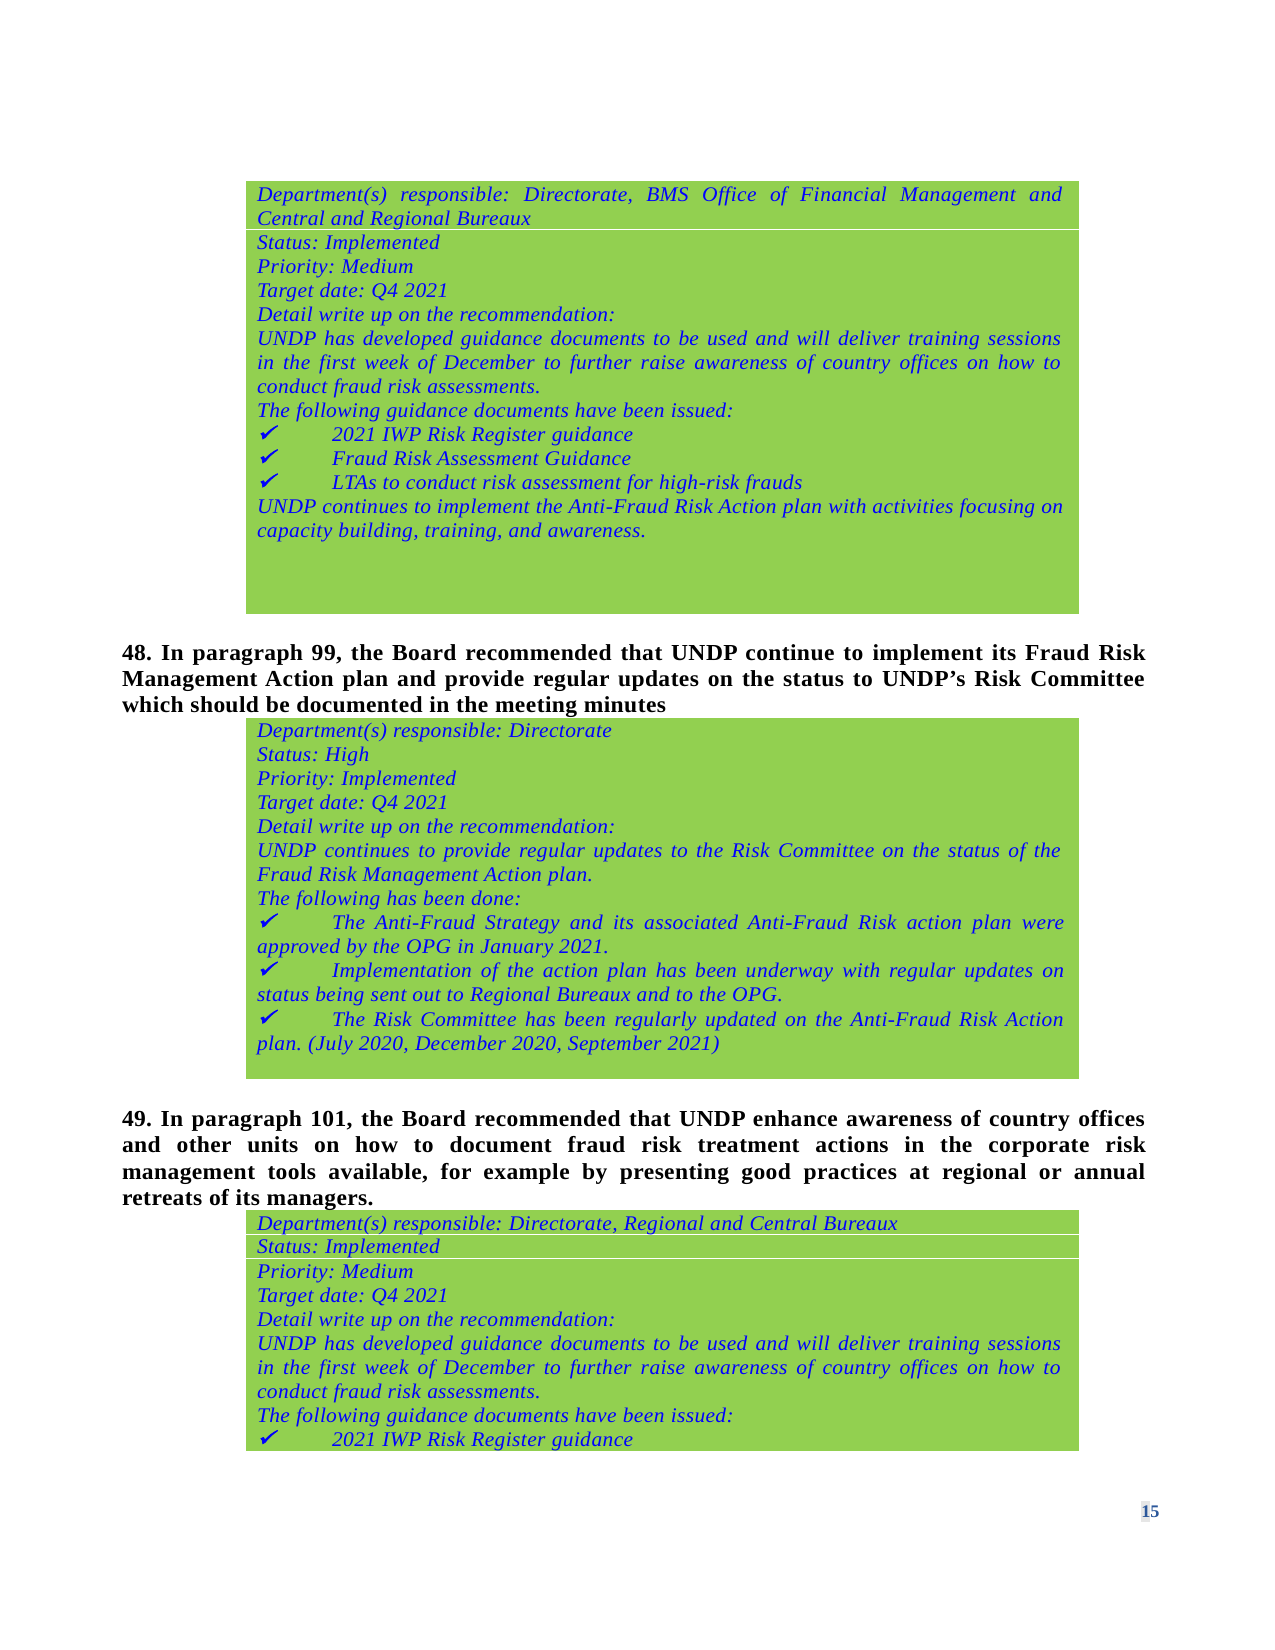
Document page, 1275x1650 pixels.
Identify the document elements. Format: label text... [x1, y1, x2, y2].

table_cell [246, 1283, 1079, 1451]
table_cell Status: Implemented [246, 1235, 1079, 1258]
table_cell Status: High [246, 742, 1079, 766]
text 48. In paragraph 99, the Board recommended that UNDP continue to implement its Fraud Risk Management Action plan and provide regular updates on the status to UNDP’s Risk Committee which should be documented in the meeting minutes [122, 639, 1147, 718]
table_cell Target date: Q4 2021 Detail write up on the recommendation: UNDP continues to provide regular updates to the Risk Committee on the status of the Fraud Risk Management Action plan. The following has been done: The Anti-Fraud Strategy and its associated Anti-Fraud Risk action plan were approved by the OPG in January 2021. Implementation of the action plan has been underway with regular updates on status being sent out to Regional Bureaux and to the OPG. The Risk Committee has been regularly updated on the Anti-Fraud Risk Action plan. (July 2020, December 2020, September 2021) [246, 790, 1079, 1079]
table_header Department(s) responsible: Directorate, BMS Office of Financial Management and Central and Regional Bureaux [246, 181, 1079, 229]
table_cell [246, 591, 1079, 614]
table_cell Priority: Implemented [246, 766, 1079, 790]
table_cell Priority: Medium [246, 1259, 1079, 1283]
table_cell Status: Implemented [246, 230, 1079, 254]
table_cell Priority: Medium [246, 254, 1079, 278]
table_header Department(s) responsible: Directorate, Regional and Central Bureaux [246, 1210, 1079, 1234]
text 49. In paragraph 101, the Board recommended that UNDP enhance awareness of country offices and other units on how to document fraud risk treatment actions in the corporate risk management tools available, for example by presenting good practices at regional or annual retreats of its managers. [122, 1105, 1147, 1210]
table_header Department(s) responsible: Directorate [246, 718, 1079, 742]
